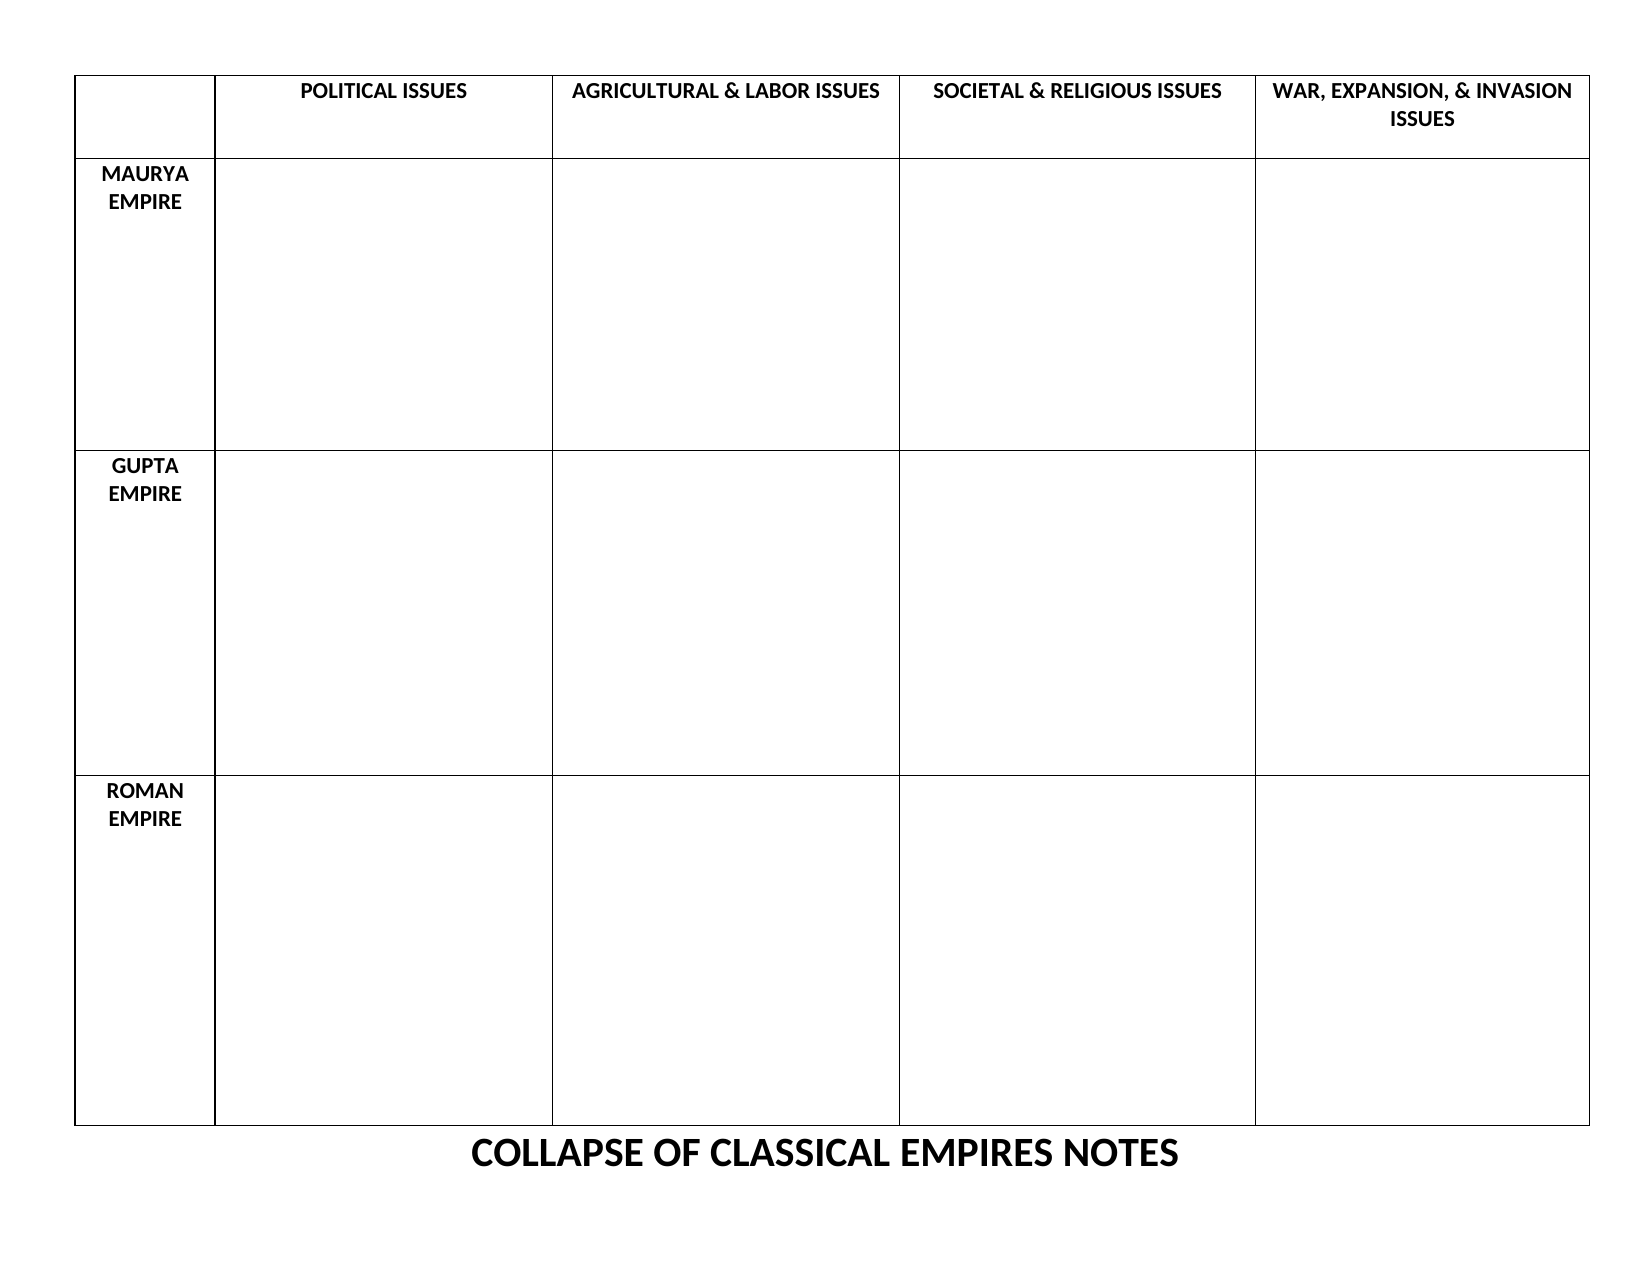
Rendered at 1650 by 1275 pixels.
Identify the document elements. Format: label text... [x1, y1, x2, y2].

table_cell [553, 159, 899, 450]
table_cell [1256, 776, 1589, 1125]
table_header WAR, EXPANSION, & INVASION ISSUES [1256, 76, 1589, 158]
table_cell [900, 159, 1255, 450]
table_cell [216, 159, 552, 450]
table_cell [1256, 159, 1589, 450]
table_cell [900, 776, 1255, 1125]
table_header SOCIETAL & RELIGIOUS ISSUES [900, 76, 1255, 158]
table_cell [900, 451, 1255, 775]
table_cell GUPTA EMPIRE [76, 451, 214, 775]
text COLLAPSE OF CLASSICAL EMPIRES NOTES [75, 1126, 1575, 1177]
table_cell [216, 776, 552, 1125]
table_cell [553, 776, 899, 1125]
table_header AGRICULTURAL & LABOR ISSUES [553, 76, 899, 158]
table_cell ROMAN EMPIRE [76, 776, 214, 1125]
table_header POLITICAL ISSUES [216, 76, 552, 158]
table_cell [1256, 451, 1589, 775]
table_cell MAURYA EMPIRE [76, 159, 214, 450]
table_cell [216, 451, 552, 775]
table_cell [553, 451, 899, 775]
table_header [76, 76, 214, 158]
